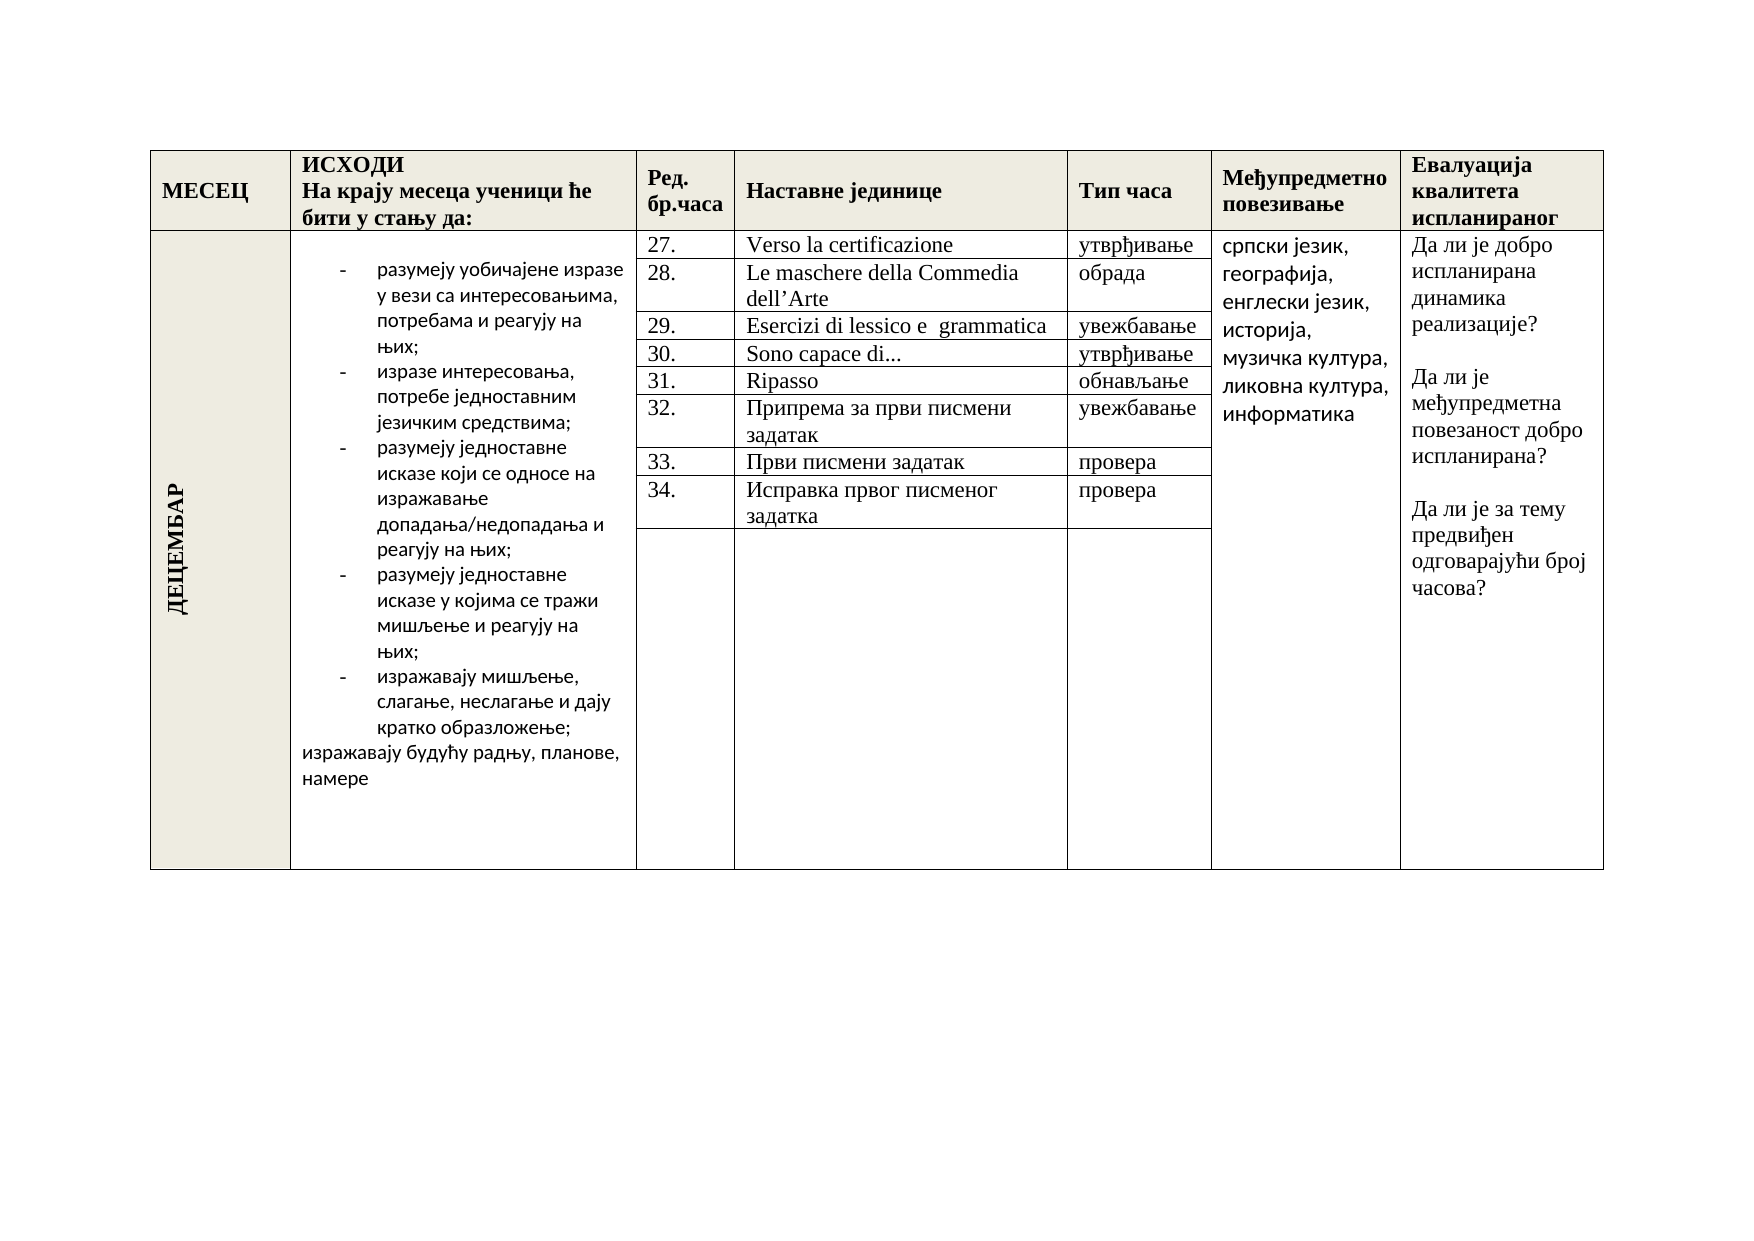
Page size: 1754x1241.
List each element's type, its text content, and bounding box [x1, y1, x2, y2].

table_cell Први писмени задатак [735, 448, 1067, 474]
table_cell 32. [637, 395, 734, 447]
table_cell провера [1068, 476, 1211, 528]
table_cell обрада [1068, 259, 1211, 311]
table_cell Припрема за први писмени задатак [735, 395, 1067, 447]
table_cell 28. [637, 259, 734, 311]
table_cell обнављање [1068, 367, 1211, 393]
table_cell утврђивање [1068, 340, 1211, 366]
table_header ИСХОДИ На крају месеца ученици ће бити у стању да: [291, 151, 636, 230]
table_cell 30. [637, 340, 734, 366]
table_cell 33. [637, 448, 734, 474]
table_header Тип часа [1068, 151, 1211, 230]
table_header МЕСЕЦ [151, 151, 290, 230]
table_cell увежбавање [1068, 395, 1211, 447]
table_cell Исправка првог писменог задатка [735, 476, 1067, 528]
table_header Међупредметно повезивање [1212, 151, 1400, 230]
table_cell српски језик, географија, енглески језик, историја, музичка култура, ликовна култура, информатика [1212, 231, 1400, 868]
table_cell провера [1068, 448, 1211, 474]
table_cell Esercizi di lessico e grammatica [735, 312, 1067, 339]
table_cell разумеју уобичајене изразе у вези са интересовањима, потребама и реагују на њих; изразе интересовања, потребе једноставним језичким средствима; разумеју једноставне исказе који се односе на изражавање допадања/недопадања и реагују на њих; разумеју једноставне исказе у којима се тражи мишљење и реагују на њих; изражавају мишљење, слагање, неслагање и дају кратко образложење; изражавају будућу радњу, планове, намере [291, 231, 636, 868]
table_cell 31. [637, 367, 734, 393]
table_cell ДЕЦЕМБАР [151, 231, 290, 868]
table_header Ред. бр.часа [637, 151, 734, 230]
table_cell [1068, 529, 1211, 868]
table_cell [637, 529, 734, 868]
table_header Наставне јединице [735, 151, 1067, 230]
table_cell утврђивање [1068, 231, 1211, 257]
table_cell 27. [637, 231, 734, 257]
table_cell Да ли је добро испланирана динамика реализације? Да ли је међупредметна повезанoст добро испланирана? Да ли је за тему предвиђен одговарајући број часова? [1401, 231, 1603, 868]
table_cell 29. [637, 312, 734, 339]
table_cell Sono capace di... [735, 340, 1067, 366]
table_cell Verso la certificazione [735, 231, 1067, 257]
table_cell 34. [637, 476, 734, 528]
table_cell увежбавање [1068, 312, 1211, 339]
table_cell Ripasso [735, 367, 1067, 393]
table_cell [735, 529, 1067, 868]
table_cell Le maschere della Commedia dell’Arte [735, 259, 1067, 311]
table_header Евалуација квалитета испланираног [1401, 151, 1603, 230]
